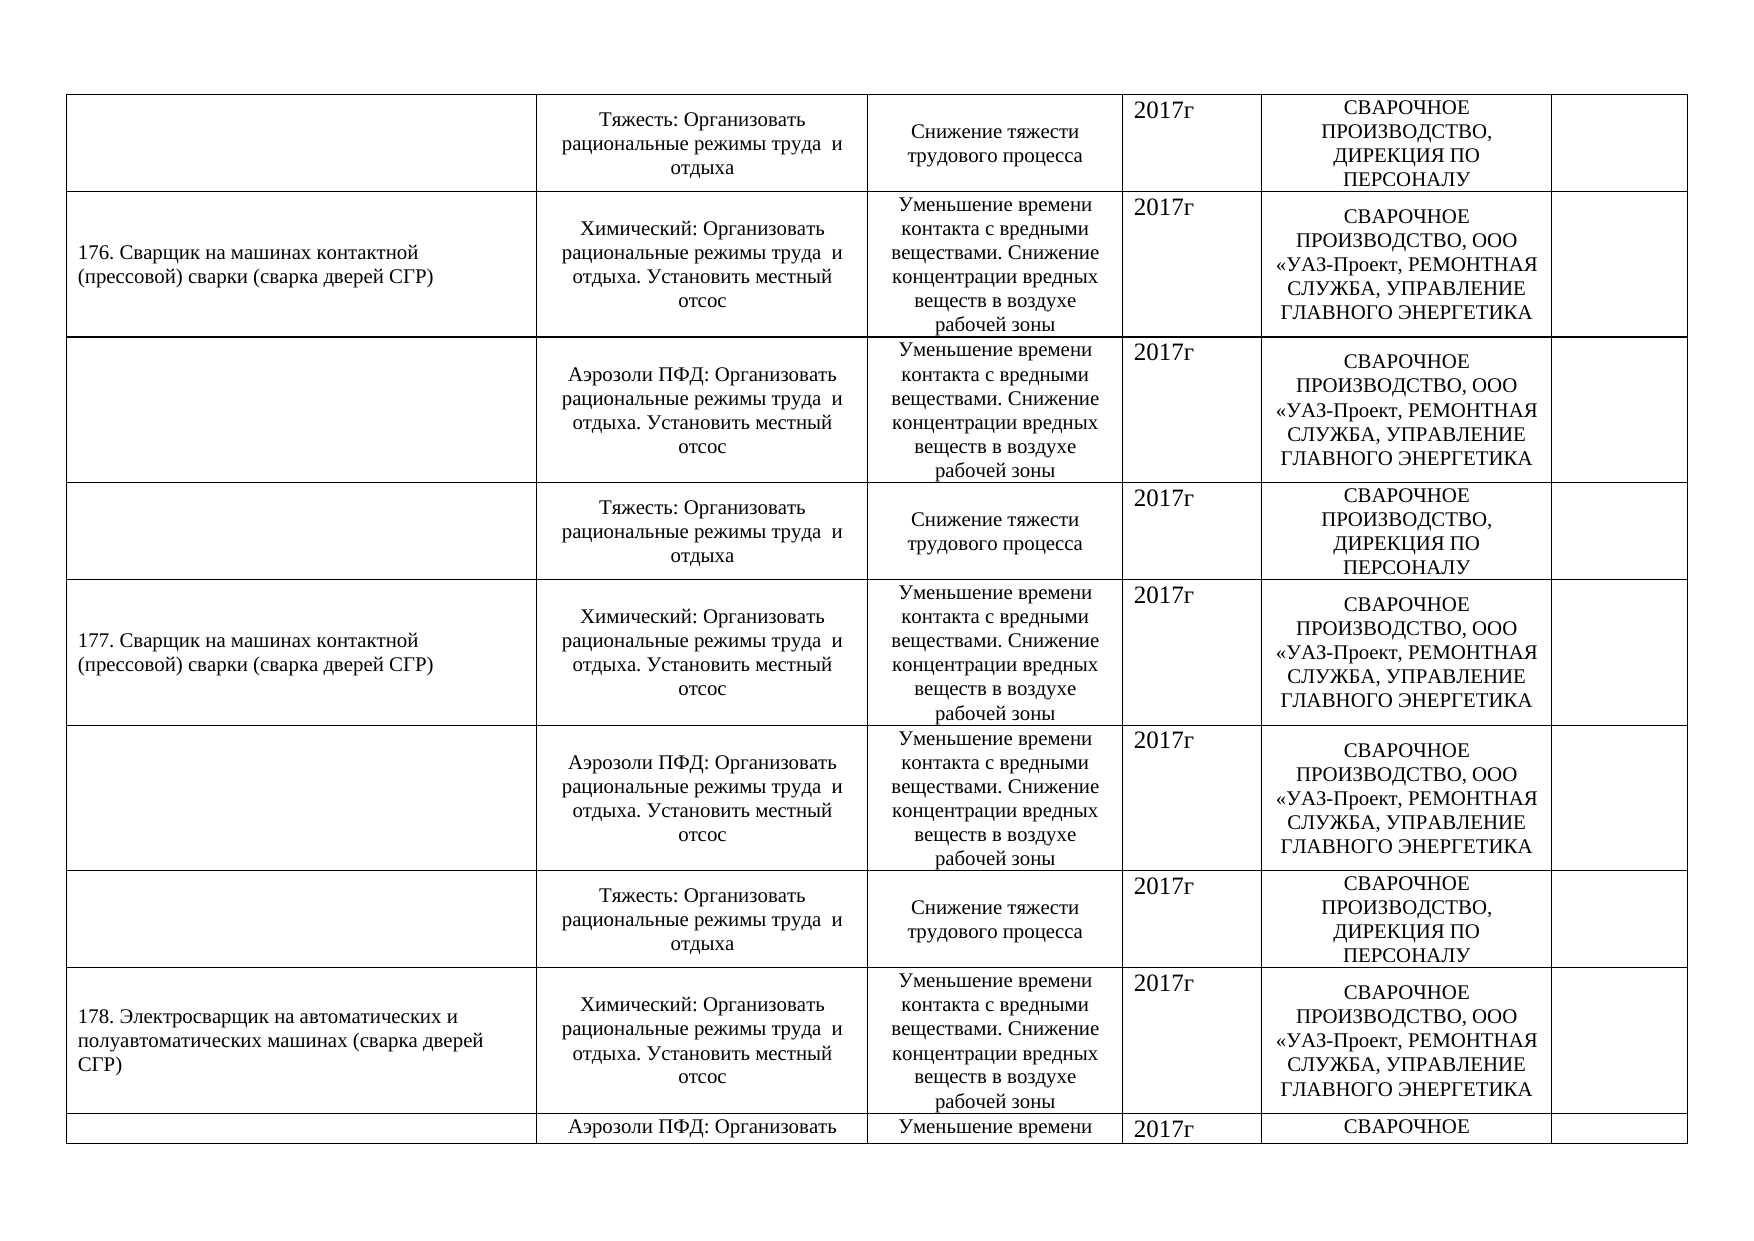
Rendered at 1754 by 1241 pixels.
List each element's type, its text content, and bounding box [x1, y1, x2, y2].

table_cell СВАРОЧНОЕ ПРОИЗВОДСТВО, ООО «УАЗ-Проект, РЕМОНТНАЯ СЛУЖБА, УПРАВЛЕНИЕ ГЛАВНОГО ЭНЕРГЕТИКА [1262, 580, 1551, 724]
table_cell 176. Сварщик на машинах контактной (прессовой) сварки (сварка дверей СГР) [67, 192, 536, 336]
table_cell 2017г [1123, 580, 1261, 724]
table_cell 2017г [1123, 192, 1261, 336]
table_cell 2017г [1123, 1114, 1261, 1142]
table_cell [1552, 871, 1687, 967]
table_cell Уменьшение времени контакта с вредными веществами. Снижение концентрации вредных веществ в воздухе рабочей зоны [868, 968, 1122, 1113]
table_cell Снижение тяжести трудового процесса [868, 871, 1122, 967]
table_cell 2017г [1123, 871, 1261, 967]
table_cell [67, 95, 536, 191]
table_cell Химический: Организовать рациональные режимы труда и отдыха. Установить местный отсос [537, 580, 867, 724]
table_cell 177. Сварщик на машинах контактной (прессовой) сварки (сварка дверей СГР) [67, 580, 536, 724]
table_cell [537, 1114, 867, 1142]
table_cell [868, 1114, 1122, 1142]
table_cell [1552, 95, 1687, 191]
table_cell СВАРОЧНОЕ ПРОИЗВОДСТВО, ДИРЕКЦИЯ ПО ПЕРСОНАЛУ [1262, 483, 1551, 579]
table_cell Аэрозоли ПФД: Организовать рациональные режимы труда и отдыха. Установить местный отсос [537, 338, 867, 482]
table_cell 178. Электросварщик на автоматических и полуавтоматических машинах (сварка дверей СГР) [67, 968, 536, 1113]
table_cell [1552, 580, 1687, 724]
table_cell [67, 726, 536, 870]
table_cell [1552, 1114, 1687, 1142]
table_cell [1552, 726, 1687, 870]
table_cell [67, 871, 536, 967]
table_cell Аэрозоли ПФД: Организовать рациональные режимы труда и отдыха. Установить местный отсос [537, 726, 867, 870]
table_cell 2017г [1123, 968, 1261, 1113]
table_cell Уменьшение времени контакта с вредными веществами. Снижение концентрации вредных веществ в воздухе рабочей зоны [868, 338, 1122, 482]
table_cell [1262, 192, 1551, 336]
table_cell СВАРОЧНОЕ ПРОИЗВОДСТВО, ООО «УАЗ-Проект, РЕМОНТНАЯ СЛУЖБА, УПРАВЛЕНИЕ ГЛАВНОГО ЭНЕРГЕТИКА [1262, 338, 1551, 482]
table_cell Тяжесть: Организовать рациональные режимы труда и отдыха [537, 95, 867, 191]
table_cell [67, 338, 536, 482]
table_cell Тяжесть: Организовать рациональные режимы труда и отдыха [537, 483, 867, 579]
table_cell Тяжесть: Организовать рациональные режимы труда и отдыха [537, 871, 867, 967]
table_cell Снижение тяжести трудового процесса [868, 95, 1122, 191]
table_cell 2017г [1123, 726, 1261, 870]
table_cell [1262, 1114, 1551, 1142]
table_cell СВАРОЧНОЕ ПРОИЗВОДСТВО, ООО «УАЗ-Проект, РЕМОНТНАЯ СЛУЖБА, УПРАВЛЕНИЕ ГЛАВНОГО ЭНЕРГЕТИКА [1262, 968, 1551, 1113]
table_cell [1552, 483, 1687, 579]
table_cell 2017г [1123, 95, 1261, 191]
table_cell СВАРОЧНОЕ ПРОИЗВОДСТВО, ДИРЕКЦИЯ ПО ПЕРСОНАЛУ [1262, 95, 1551, 191]
table_cell [1552, 192, 1687, 336]
table_cell Химический: Организовать рациональные режимы труда и отдыха. Установить местный отсос [537, 968, 867, 1113]
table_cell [868, 192, 1122, 336]
table_cell [1552, 968, 1687, 1113]
table_cell Химический: Организовать рациональные режимы труда и отдыха. Установить местный отсос [537, 192, 867, 336]
table_cell 2017г [1123, 483, 1261, 579]
table_cell Уменьшение времени контакта с вредными веществами. Снижение концентрации вредных веществ в воздухе рабочей зоны [868, 580, 1122, 724]
table_cell 2017г [1123, 338, 1261, 482]
table_cell [67, 483, 536, 579]
table_cell СВАРОЧНОЕ ПРОИЗВОДСТВО, ДИРЕКЦИЯ ПО ПЕРСОНАЛУ [1262, 871, 1551, 967]
table_cell Уменьшение времени контакта с вредными веществами. Снижение концентрации вредных веществ в воздухе рабочей зоны [868, 726, 1122, 870]
table_cell СВАРОЧНОЕ ПРОИЗВОДСТВО, ООО «УАЗ-Проект, РЕМОНТНАЯ СЛУЖБА, УПРАВЛЕНИЕ ГЛАВНОГО ЭНЕРГЕТИКА [1262, 726, 1551, 870]
table_cell [1552, 338, 1687, 482]
table_cell [67, 1114, 536, 1142]
table_cell Снижение тяжести трудового процесса [868, 483, 1122, 579]
